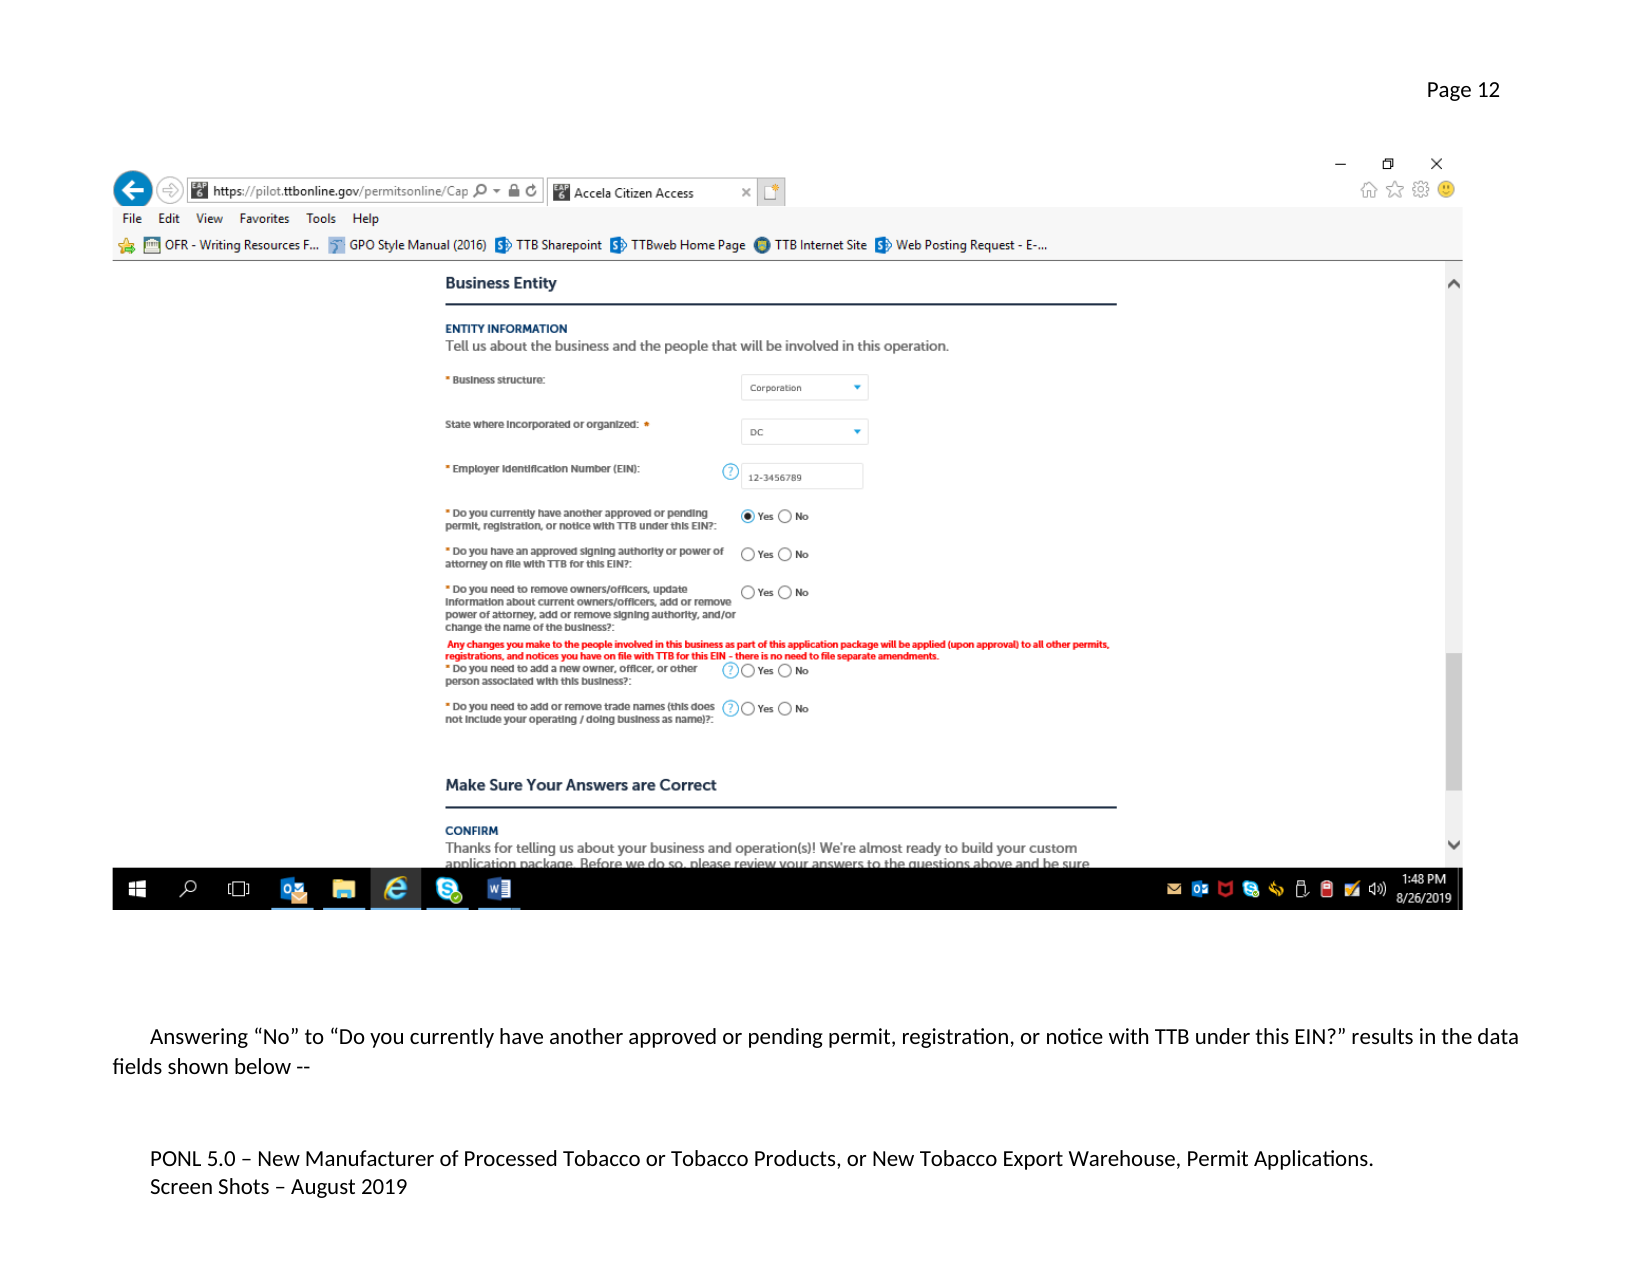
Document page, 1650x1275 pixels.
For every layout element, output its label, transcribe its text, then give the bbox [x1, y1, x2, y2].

text Answering “No” to “Do you currently have another approved or pending permit, registration, or notice with TTB under this EIN?” results in the data fields shown below -- [112, 1022, 1537, 1080]
picture [112, 150, 1463, 910]
